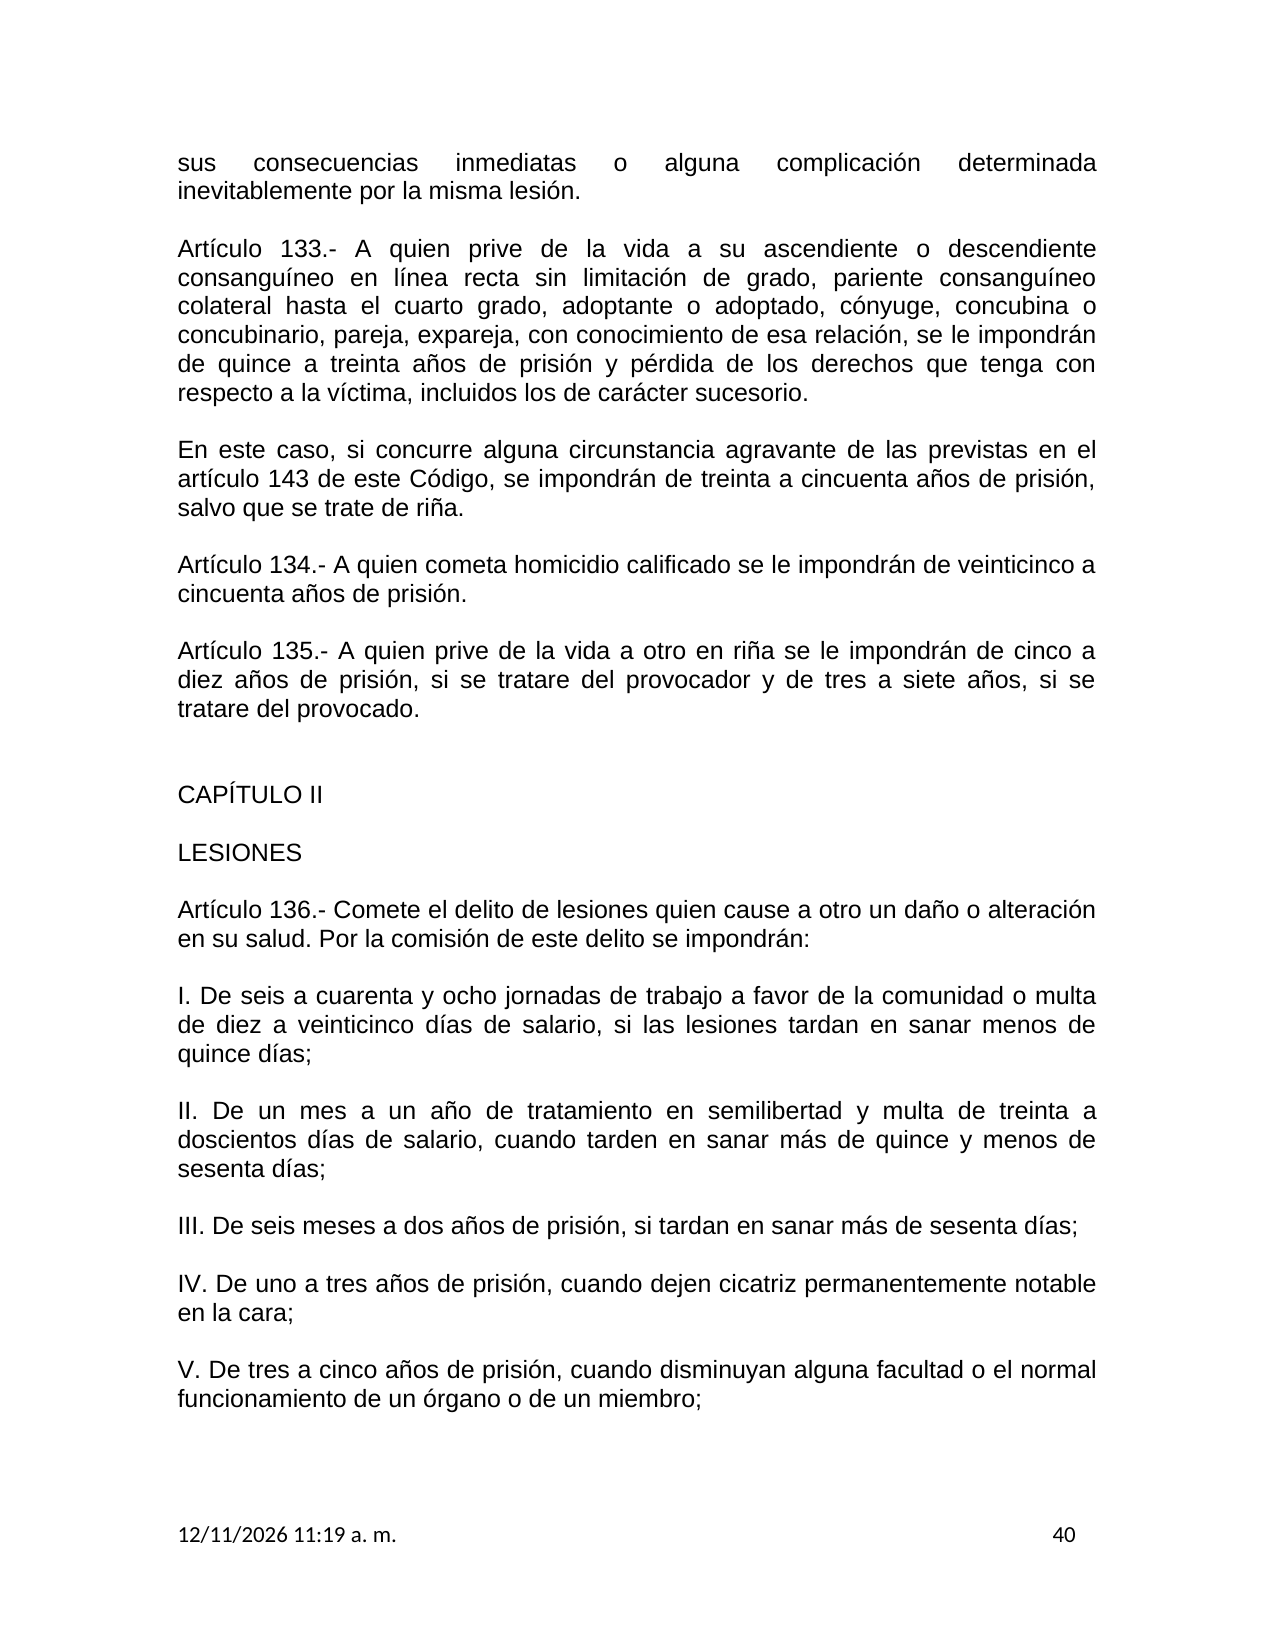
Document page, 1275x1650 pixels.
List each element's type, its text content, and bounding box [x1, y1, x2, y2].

text V. De tres a cinco años de prisión, cuando disminuyan alguna facultad o el normal funcionamiento de un órgano o de un miembro; [177, 1355, 1098, 1413]
text En este caso, si concurre alguna circunstancia agravante de las previstas en el artículo 143 de este Código, se impondrán de treinta a cincuenta años de prisión, salvo que se trate de riña. [177, 435, 1098, 521]
text IV. De uno a tres años de prisión, cuando dejen cicatriz permanentemente notable en la cara; [177, 1269, 1098, 1326]
text Artículo 133.- A quien prive de la vida a su ascendiente o descendiente consanguíneo en línea recta sin limitación de grado, pariente consanguíneo colateral hasta el cuarto grado, adoptante o adoptado, cónyuge, concubina o concubinario, pareja, expareja, con conocimiento de esa relación, se le impondrán de quince a treinta años de prisión y pérdida de los derechos que tenga con respecto a la víctima, incluidos los de carácter sucesorio. [177, 234, 1098, 406]
text LESIONES [177, 838, 1098, 866]
text Artículo 134.- A quien cometa homicidio calificado se le impondrán de veinticinco a cincuenta años de prisión. [177, 550, 1098, 608]
text CAPÍTULO II [177, 780, 1098, 809]
text Artículo 135.- A quien prive de la vida a otro en riña se le impondrán de cinco a diez años de prisión, si se tratare del provocador y de tres a siete años, si se tratare del provocado. [177, 636, 1098, 723]
text II. De un mes a un año de tratamiento en semilibertad y multa de treinta a doscientos días de salario, cuando tarden en sanar más de quince y menos de sesenta días; [177, 1096, 1098, 1183]
text I. De seis a cuarenta y ocho jornadas de trabajo a favor de la comunidad o multa de diez a veinticinco días de salario, si las lesiones tardan en sanar menos de quince días; [177, 981, 1098, 1068]
text III. De seis meses a dos años de prisión, si tardan en sanar más de sesenta días; [177, 1211, 1098, 1240]
text Artículo 136.- Comete el delito de lesiones quien cause a otro un daño o alteración en su salud. Por la comisión de este delito se impondrán: [177, 895, 1098, 953]
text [177, 148, 1098, 205]
